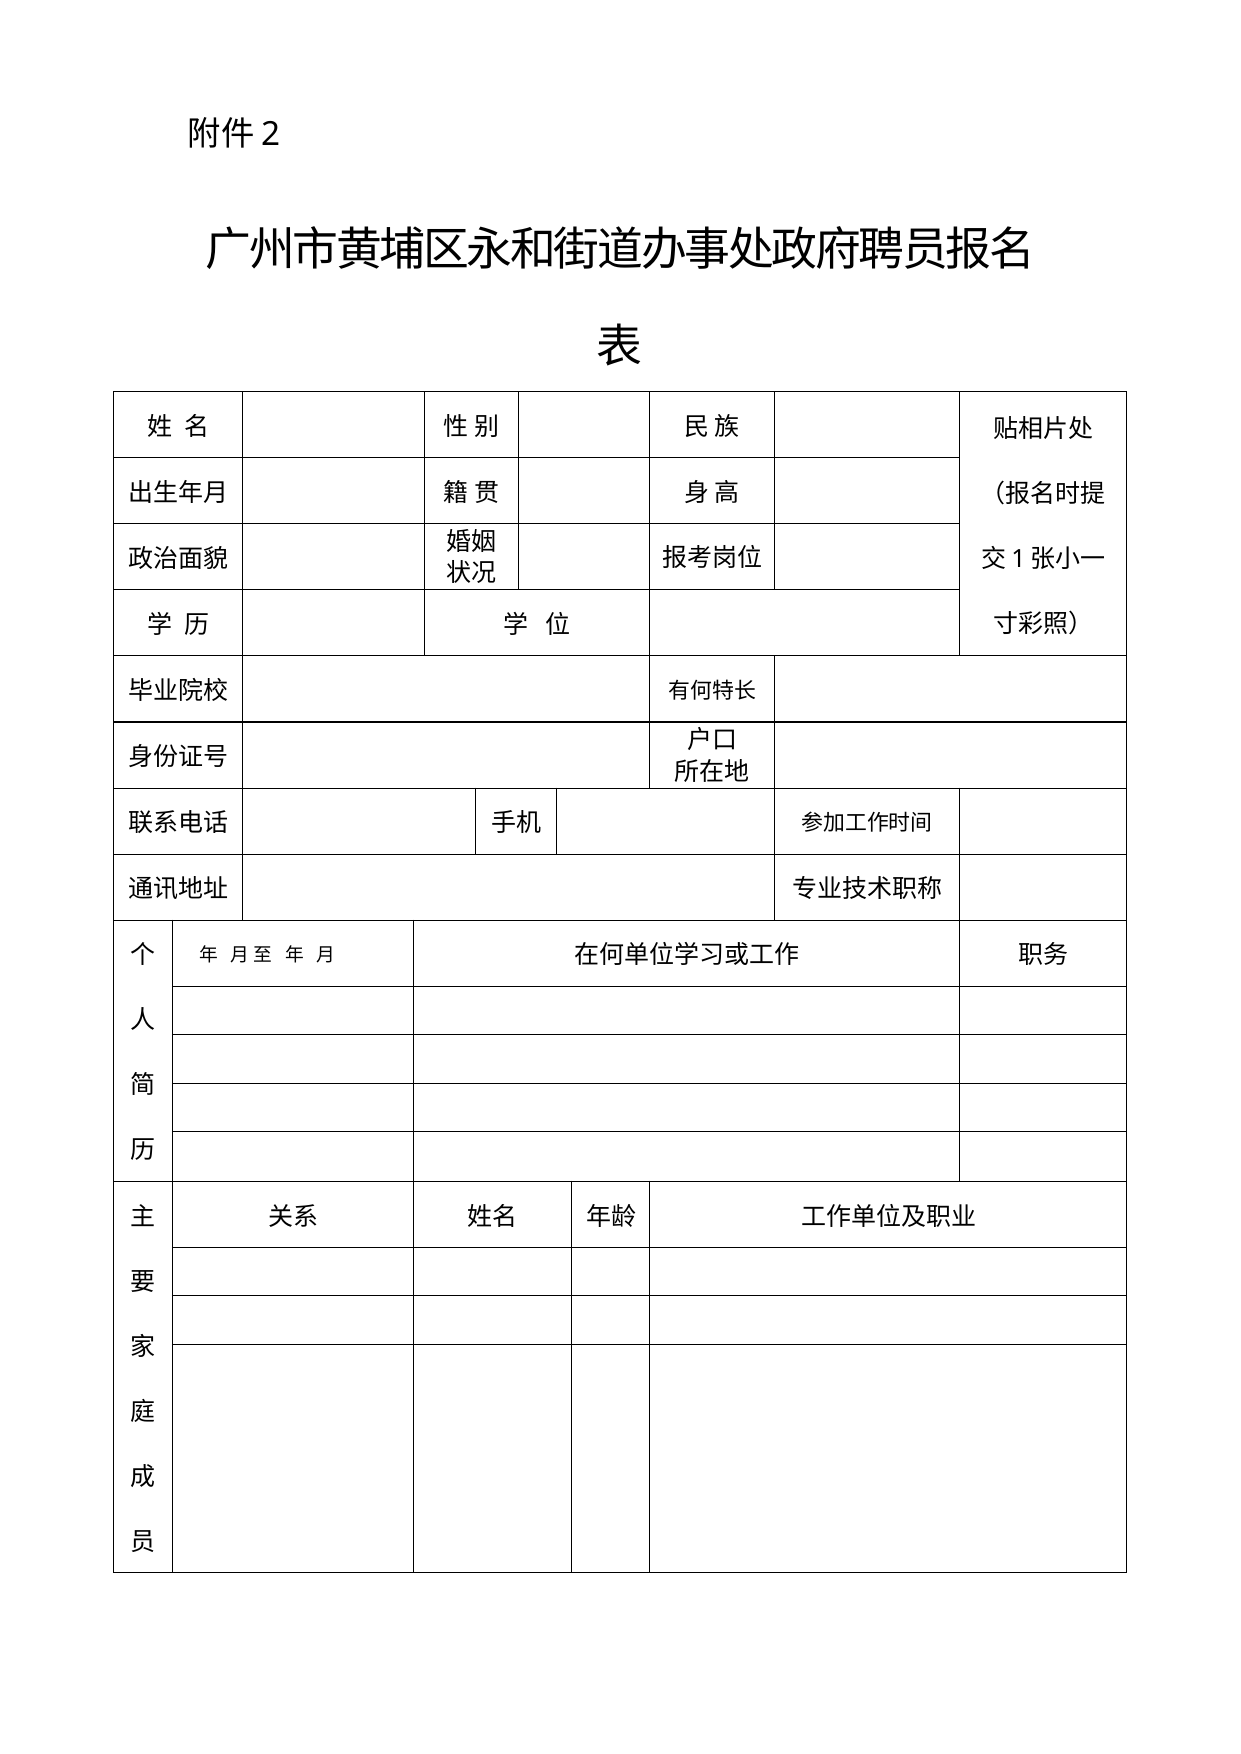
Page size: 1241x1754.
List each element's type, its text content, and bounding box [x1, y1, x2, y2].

table_cell [414, 1132, 959, 1181]
table_cell [243, 524, 424, 589]
table_cell [775, 656, 1126, 721]
table_cell 主 要 家 庭 成 员 [114, 1182, 172, 1572]
table_cell 职务 [960, 921, 1126, 986]
table_header 性 别 [425, 392, 518, 457]
table_cell [414, 1035, 959, 1082]
table_cell 身 高 [650, 458, 774, 523]
table_cell [173, 1296, 413, 1343]
table_cell 通讯地址 [114, 855, 242, 919]
table_cell 户口 所在地 [650, 723, 774, 787]
table_cell [173, 1345, 413, 1572]
table_cell [243, 789, 475, 853]
table_cell [572, 1296, 649, 1343]
table_cell [173, 1248, 413, 1295]
table_cell [775, 723, 1126, 787]
table_header 贴相片处（报名时提交1张小一寸彩照） [960, 392, 1126, 655]
table_cell [519, 458, 649, 523]
table_cell [414, 1084, 959, 1131]
table_cell 籍 贯 [425, 458, 518, 523]
table_cell [243, 656, 649, 721]
table_cell 手机 [476, 789, 556, 853]
table_cell [572, 1345, 649, 1572]
table_cell 专业技术职称 [775, 855, 959, 919]
table_cell [650, 1345, 1126, 1572]
table_cell [960, 1035, 1126, 1082]
table_cell [173, 1035, 413, 1082]
text 附件2 [187, 99, 1053, 164]
table_cell 在何单位学习或工作 [414, 921, 959, 986]
table_header 民 族 [650, 392, 774, 457]
table_cell [650, 1248, 1126, 1295]
table_cell [650, 1296, 1126, 1343]
table_cell 个 人 简 历 [114, 921, 172, 1181]
table_cell 毕业院校 [114, 656, 242, 721]
table_cell [414, 1248, 571, 1295]
table_cell 年龄 [572, 1182, 649, 1247]
table_cell [243, 590, 424, 655]
table_header [519, 392, 649, 457]
table_cell [243, 855, 774, 919]
table_cell [414, 1345, 571, 1572]
table_cell [414, 987, 959, 1034]
table_cell [243, 458, 424, 523]
table_cell 姓名 [414, 1182, 571, 1247]
table_cell [960, 855, 1126, 919]
table_cell [173, 1132, 413, 1181]
table_cell 学 历 [114, 590, 242, 655]
table_cell [960, 1084, 1126, 1131]
table_cell [775, 524, 959, 589]
table_cell 报考岗位 [650, 524, 774, 589]
table_cell [960, 789, 1126, 853]
table_cell [173, 1084, 413, 1131]
table_cell 有何特长 [650, 656, 774, 721]
table_cell [173, 987, 413, 1034]
table_cell 学 位 [425, 590, 649, 655]
text 广州市黄埔区永和街道办事处政府聘员报名表 [187, 196, 1053, 391]
table_header 姓 名 [114, 392, 242, 457]
table_cell [557, 789, 774, 853]
table_cell [960, 987, 1126, 1034]
table_cell 出生年月 [114, 458, 242, 523]
table_cell [243, 723, 649, 787]
table_cell 联系电话 [114, 789, 242, 853]
table_cell 婚姻状况 [425, 524, 518, 589]
table_cell 参加工作时间 [775, 789, 959, 853]
table_cell 年 月 至 年 月 [173, 921, 413, 986]
table_cell [414, 1296, 571, 1343]
table_cell 工作单位及职业 [650, 1182, 1126, 1247]
table_cell [960, 1132, 1126, 1181]
table_cell [775, 458, 959, 523]
table_cell 身份证号 [114, 723, 242, 787]
table_cell [572, 1248, 649, 1295]
table_header [243, 392, 424, 457]
table_cell [650, 590, 959, 655]
table_cell [519, 524, 649, 589]
table_cell 政治面貌 [114, 524, 242, 589]
table_cell 关系 [173, 1182, 413, 1247]
table_header [775, 392, 959, 457]
